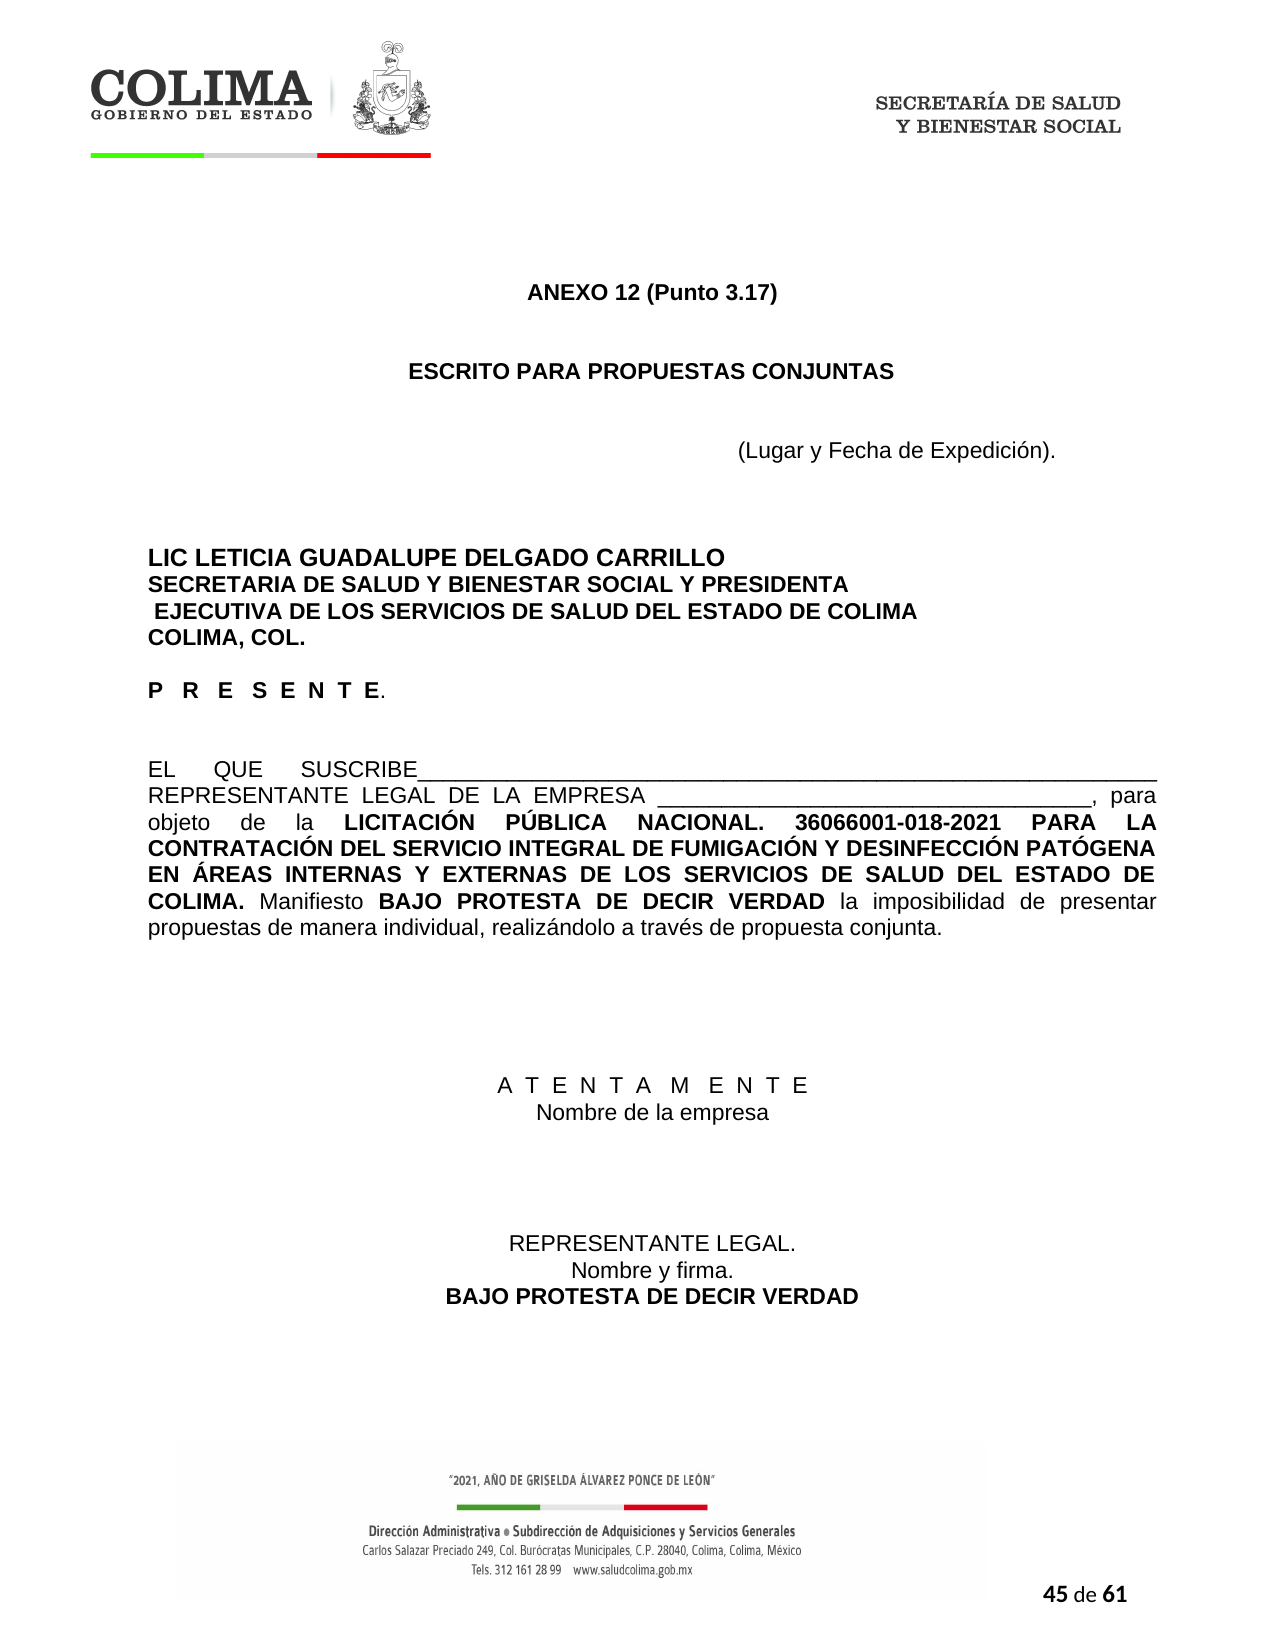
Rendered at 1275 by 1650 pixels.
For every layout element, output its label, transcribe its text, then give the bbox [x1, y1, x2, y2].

text COLIMA, COL. [148, 624, 1157, 650]
picture [0, 31, 1238, 182]
picture [177, 1441, 987, 1602]
text REPRESENTANTE LEGAL. [148, 1230, 1157, 1257]
text EL QUE SUSCRIBE__________________________________________________________ REPRESENTANTE LEGAL DE LA EMPRESA __________________________________, para objeto de la LICITACIÓN PÚBLICA NACIONAL. 36066001-018-2021 PARA LA CONTRATACIÓN DEL SERVICIO INTEGRAL DE FUMIGACIÓN Y DESINFECCIÓN PATÓGENA EN ÁREAS INTERNAS Y EXTERNAS DE LOS SERVICIOS DE SALUD DEL ESTADO DE COLIMA. Manifiesto BAJO PROTESTA DE DECIR VERDAD la imposibilidad de presentar propuestas de manera individual, realizándolo a través de propuesta conjunta. [148, 756, 1157, 940]
text ANEXO 12 (Punto 3.17) [148, 279, 1157, 305]
text A T E N T A M E N T E [148, 1072, 1157, 1098]
text EJECUTIVA DE LOS SERVICIOS DE SALUD DEL ESTADO DE COLIMA [148, 598, 1157, 624]
text BAJO PROTESTA DE DECIR VERDAD [148, 1283, 1157, 1309]
text P R E S E N T E. [148, 677, 1157, 703]
text (Lugar y Fecha de Expedición). [738, 437, 1157, 463]
text ESCRITO PARA PROPUESTAS CONJUNTAS [148, 358, 1155, 384]
text Nombre de la empresa [148, 1098, 1157, 1125]
text SECRETARIA DE SALUD Y BIENESTAR SOCIAL Y PRESIDENTA [148, 571, 1157, 598]
text LIC LETICIA GUADALUPE DELGADO CARRILLO [148, 543, 1196, 571]
text Nombre y firma. [148, 1257, 1157, 1283]
